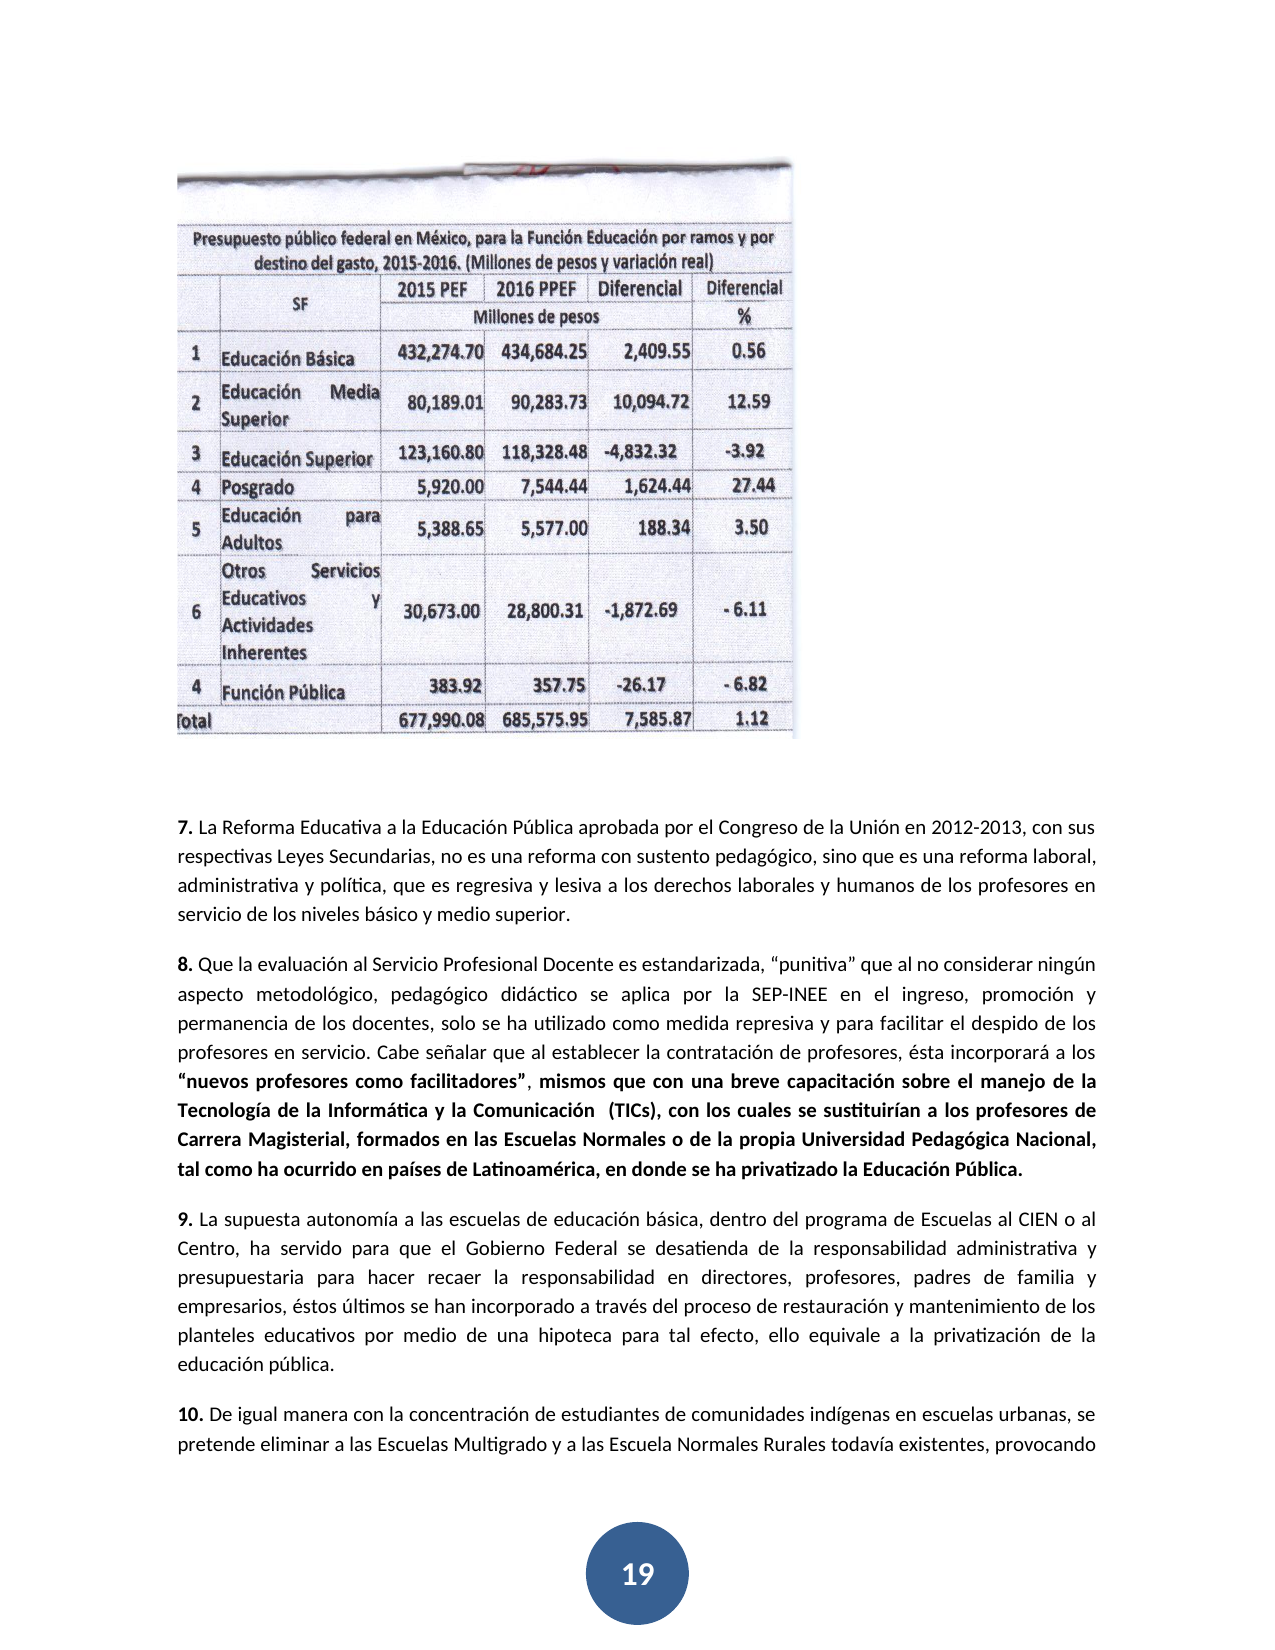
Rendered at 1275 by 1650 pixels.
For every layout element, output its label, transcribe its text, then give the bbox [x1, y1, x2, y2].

text 8. Que la evaluación al Servicio Profesional Docente es estandarizada, “punitiva” que al no considerar ningún aspecto metodológico, pedagógico didáctico se aplica por la SEP-INEE en el ingreso, promoción y permanencia de los docentes, solo se ha utilizado como medida represiva y para facilitar el despido de los profesores en servicio. Cabe señalar que al establecer la contratación de profesores, ésta incorporará a los “nuevos profesores como facilitadores”, mismos que con una breve capacitación sobre el manejo de la Tecnología de la Informática y la Comunicación (TICs), con los cuales se sustituirían a los profesores de Carrera Magisterial, formados en las Escuelas Normales o de la propia Universidad Pedagógica Nacional, tal como ha ocurrido en países de Latinoamérica, en donde se ha privatizado la Educación Pública. [177, 952, 1098, 1181]
text 9. La supuesta autonomía a las escuelas de educación básica, dentro del programa de Escuelas al CIEN o al Centro, ha servido para que el Gobierno Federal se desatienda de la responsabilidad administrativa y presupuestaria para hacer recaer la responsabilidad en directores, profesores, padres de familia y empresarios, éstos últimos se han incorporado a través del proceso de restauración y mantenimiento de los planteles educativos por medio de una hipoteca para tal efecto, ello equivale a la privatización de la educación pública. [177, 1206, 1098, 1377]
text 7. La Reforma Educativa a la Educación Pública aprobada por el Congreso de la Unión en 2012-2013, con sus respectivas Leyes Secundarias, no es una reforma con sustento pedagógico, sino que es una reforma laboral, administrativa y política, que es regresiva y lesiva a los derechos laborales y humanos de los profesores en servicio de los niveles básico y medio superior. [177, 814, 1098, 927]
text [177, 1402, 1098, 1456]
picture [177, 147, 803, 739]
